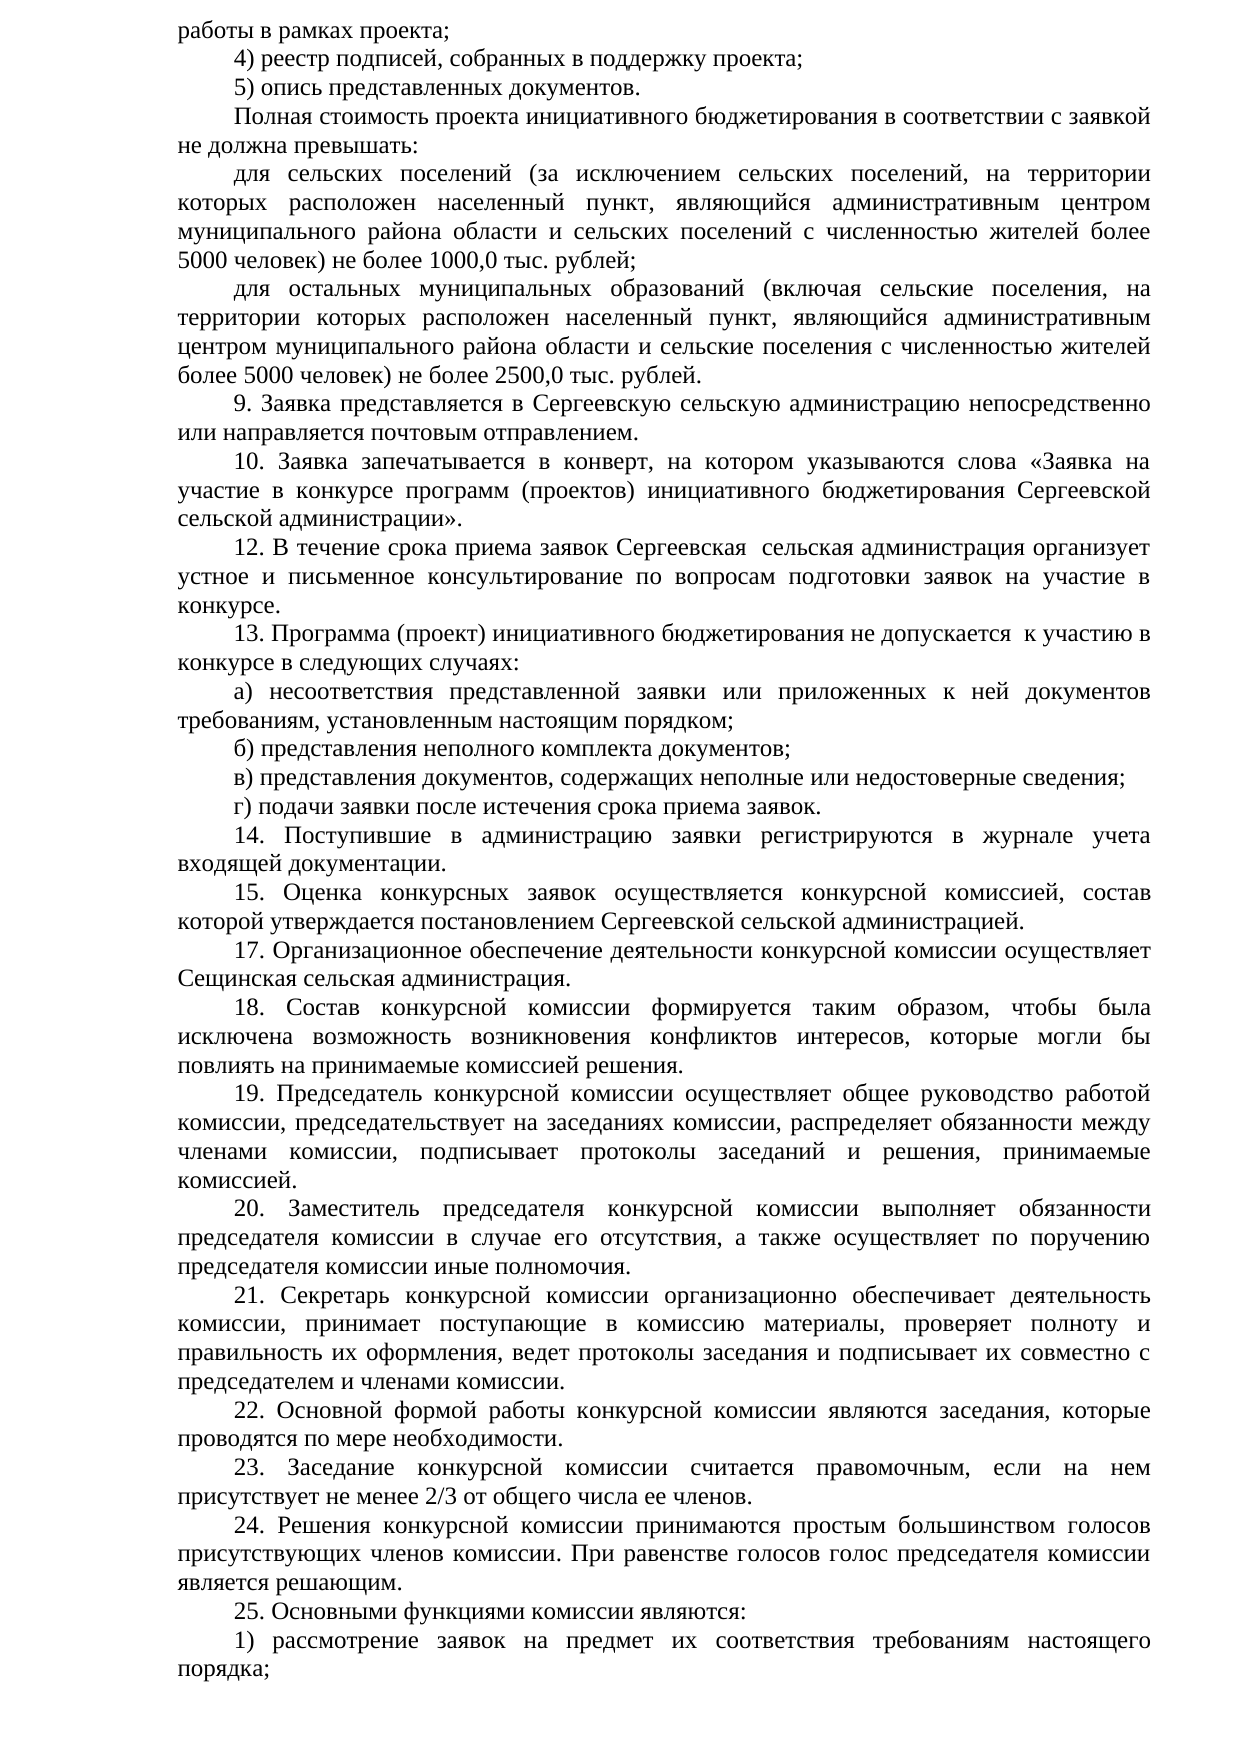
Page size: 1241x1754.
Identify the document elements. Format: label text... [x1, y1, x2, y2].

text 1) рассмотрение заявок на предмет их соответствия требованиям настоящего порядка; [177, 1625, 1152, 1682]
text 19. Председатель конкурсной комиссии осуществляет общее руководство работой комиссии, председательствует на заседаниях комиссии, распределяет обязанности между членами комиссии, подписывает протоколы заседаний и решения, принимаемые комиссией. [177, 1078, 1152, 1193]
text б) представления неполного комплекта документов; [177, 733, 1152, 762]
text 24. Решения конкурсной комиссии принимаются простым большинством голосов присутствующих членов комиссии. При равенстве голосов голос председателя комиссии является решающим. [177, 1510, 1152, 1596]
text 22. Основной формой работы конкурсной комиссии являются заседания, которые проводятся по мере необходимости. [177, 1395, 1152, 1452]
text 4) реестр подписей, собранных в поддержку проекта; [177, 43, 1152, 72]
text 20. Заместитель председателя конкурсной комиссии выполняет обязанности председателя комиссии в случае его отсутствия, а также осуществляет по поручению председателя комиссии иные полномочия. [177, 1193, 1152, 1280]
text 15. Оценка конкурсных заявок осуществляется конкурсной комиссией, состав которой утверждается постановлением Сергеевской сельской администрацией. [177, 877, 1152, 935]
text 9. Заявка представляется в Сергеевскую сельскую администрацию непосредственно или направляется почтовым отправлением. [177, 388, 1152, 446]
text 5) опись представленных документов. [177, 72, 1152, 101]
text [177, 15, 1152, 43]
text 17. Организационное обеспечение деятельности конкурсной комиссии осуществляет Сещинская сельская администрация. [177, 935, 1152, 992]
text 18. Состав конкурсной комиссии формируется таким образом, чтобы была исключена возможность возникновения конфликтов интересов, которые могли бы повлиять на принимаемые комиссией решения. [177, 992, 1152, 1078]
text а) несоответствия представленной заявки или приложенных к ней документов требованиям, установленным настоящим порядком; [177, 676, 1152, 733]
text 10. Заявка запечатывается в конверт, на котором указываются слова «Заявка на участие в конкурсе программ (проектов) инициативного бюджетирования Сергеевской сельской администрации». [177, 446, 1152, 532]
text г) подачи заявки после истечения срока приема заявок. [177, 791, 1152, 820]
text 12. В течение срока приема заявок Сергеевская сельская администрация организует устное и письменное консультирование по вопросам подготовки заявок на участие в конкурсе. [177, 532, 1152, 618]
text 14. Поступившие в администрацию заявки регистрируются в журнале учета входящей документации. [177, 820, 1152, 877]
text для остальных муниципальных образований (включая сельские поселения, на территории которых расположен населенный пункт, являющийся административным центром муниципального района области и сельские поселения с численностью жителей более 5000 человек) не более 2500,0 тыс. рублей. [177, 273, 1152, 388]
text 23. Заседание конкурсной комиссии считается правомочным, если на нем присутствует не менее 2/3 от общего числа ее членов. [177, 1452, 1152, 1510]
text 21. Секретарь конкурсной комиссии организационно обеспечивает деятельность комиссии, принимает поступающие в комиссию материалы, проверяет полноту и правильность их оформления, ведет протоколы заседания и подписывает их совместно с председателем и членами комиссии. [177, 1280, 1152, 1395]
text 13. Программа (проект) инициативного бюджетирования не допускается к участию в конкурсе в следующих случаях: [177, 618, 1152, 676]
text 25. Основными функциями комиссии являются: [177, 1596, 1152, 1625]
text в) представления документов, содержащих неполные или недостоверные сведения; [177, 762, 1152, 791]
text для сельских поселений (за исключением сельских поселений, на территории которых расположен населенный пункт, являющийся административным центром муниципального района области и сельских поселений с численностью жителей более 5000 человек) не более 1000,0 тыс. рублей; [177, 158, 1152, 273]
text Полная стоимость проекта инициативного бюджетирования в соответствии с заявкой не должна превышать: [177, 101, 1152, 158]
